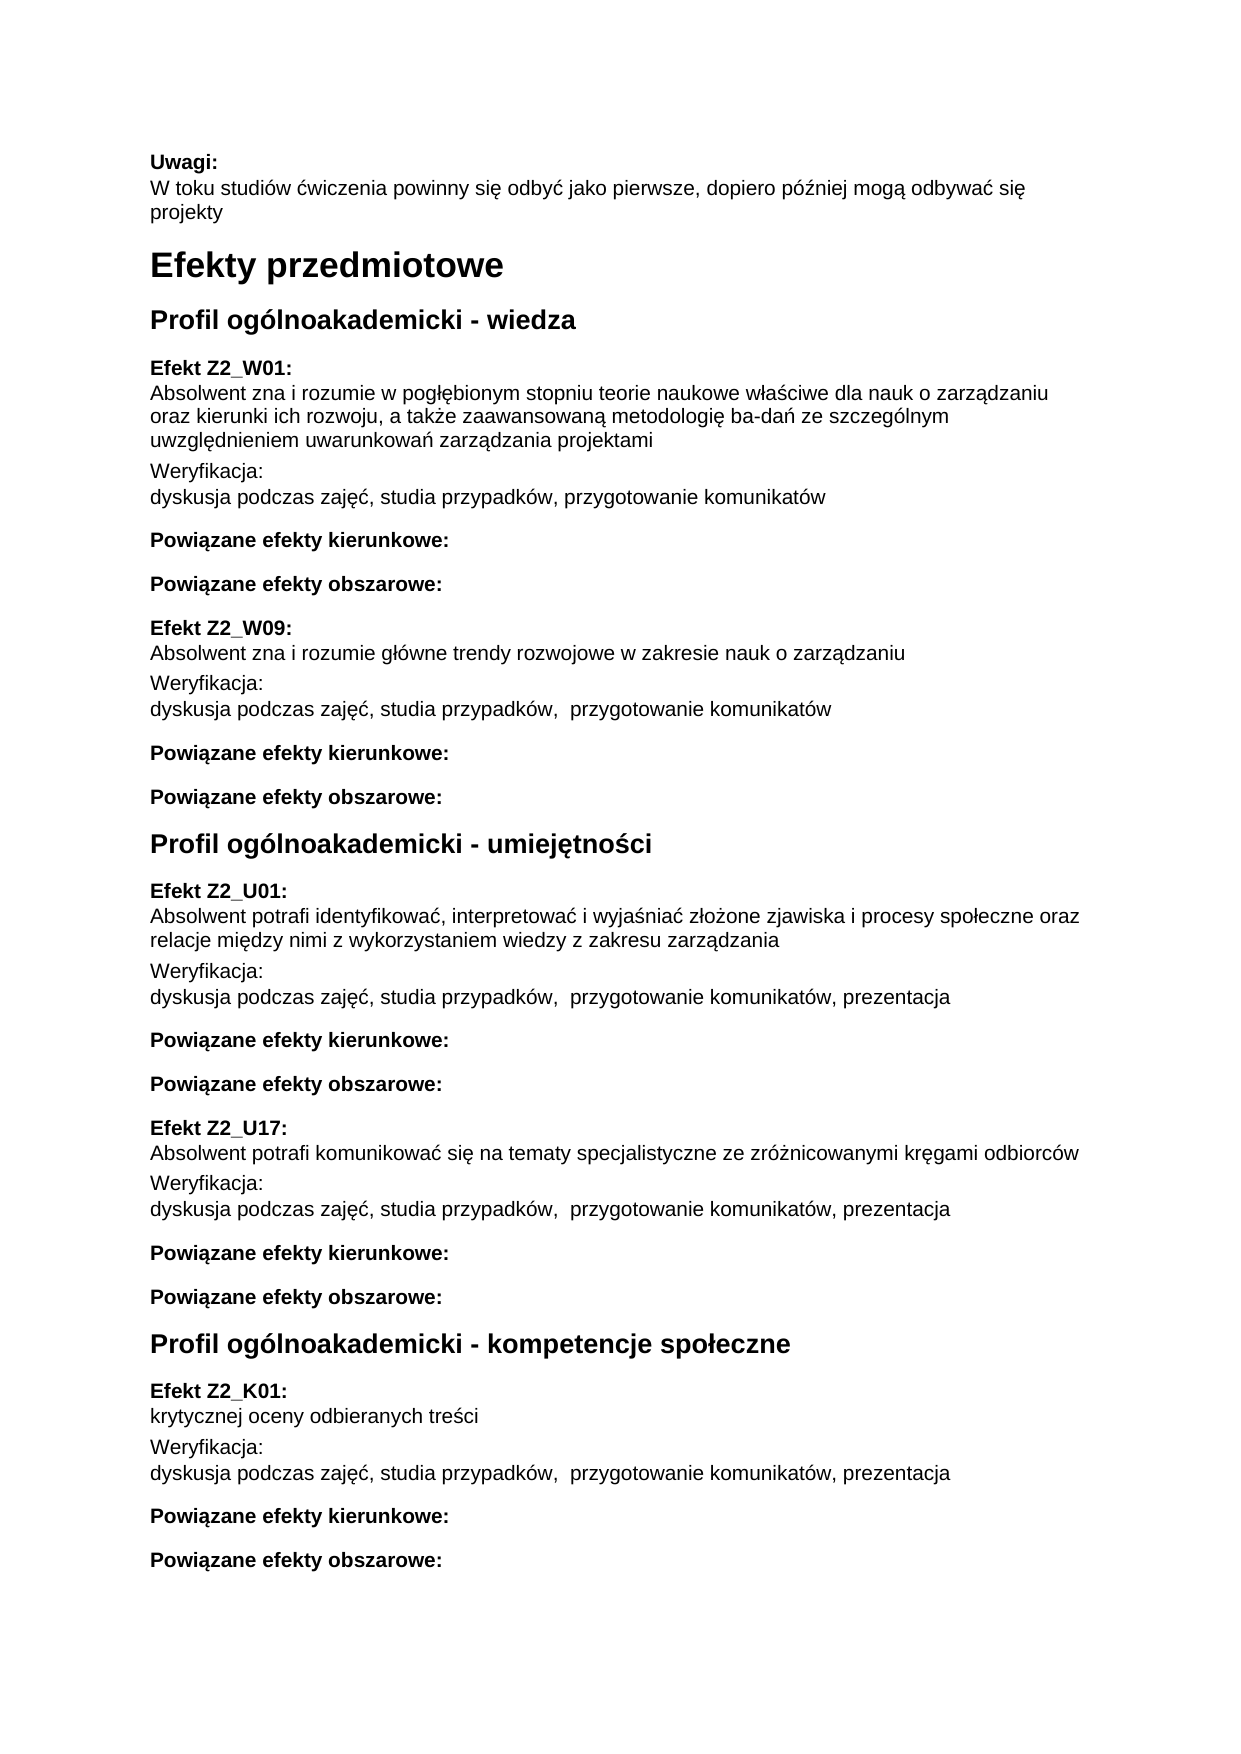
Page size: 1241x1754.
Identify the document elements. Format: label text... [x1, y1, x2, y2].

subtitle Profil ogólnoakademicki - wiedza [150, 304, 1090, 336]
text dyskusja podczas zajęć, studia przypadków, przygotowanie komunikatów [150, 484, 1090, 508]
subtitle Profil ogólnoakademicki - kompetencje społeczne [150, 1328, 1090, 1359]
text Powiązane efekty kierunkowe: [150, 741, 1090, 765]
text Uwagi: [150, 150, 1090, 174]
text dyskusja podczas zajęć, studia przypadków, przygotowanie komunikatów, prezentacja [150, 1197, 1090, 1221]
text Weryfikacja: [150, 1434, 1090, 1458]
text W toku studiów ćwiczenia powinny się odbyć jako pierwsze, dopiero później mogą odbywać się projekty [150, 176, 1090, 224]
text Efekt Z2_W01: [150, 355, 1090, 379]
text Powiązane efekty obszarowe: [150, 1072, 1090, 1096]
subtitle Profil ogólnoakademicki - umiejętności [150, 828, 1090, 859]
text Absolwent zna i rozumie w pogłębionym stopniu teorie naukowe właściwe dla nauk o zarządzaniu oraz kierunki ich rozwoju, a także zaawansowaną metodologię ba-dań ze szczególnym uwzględnieniem uwarunkowań zarządzania projektami [150, 380, 1090, 452]
text Efekt Z2_U17: [150, 1116, 1090, 1140]
text Efekt Z2_K01: [150, 1379, 1090, 1403]
text dyskusja podczas zajęć, studia przypadków, przygotowanie komunikatów, prezentacja [150, 1461, 1090, 1484]
text Weryfikacja: [150, 671, 1090, 695]
text krytycznej oceny odbieranych treści [150, 1404, 1090, 1428]
text Powiązane efekty obszarowe: [150, 572, 1090, 596]
text Efekt Z2_U01: [150, 879, 1090, 903]
text Powiązane efekty obszarowe: [150, 784, 1090, 808]
text Weryfikacja: [150, 958, 1090, 982]
text Weryfikacja: [150, 1171, 1090, 1195]
text Powiązane efekty kierunkowe: [150, 1241, 1090, 1265]
text Powiązane efekty kierunkowe: [150, 1504, 1090, 1528]
subtitle Efekty przedmiotowe [150, 244, 1090, 284]
text Absolwent potrafi identyfikować, interpretować i wyjaśniać złożone zjawiska i procesy społeczne oraz relacje między nimi z wykorzystaniem wiedzy z zakresu zarządzania [150, 904, 1090, 952]
text dyskusja podczas zajęć, studia przypadków, przygotowanie komunikatów, prezentacja [150, 984, 1090, 1008]
text Efekt Z2_W09: [150, 616, 1090, 640]
text Powiązane efekty kierunkowe: [150, 528, 1090, 552]
text Absolwent potrafi komunikować się na tematy specjalistyczne ze zróżnicowanymi kręgami odbiorców [150, 1141, 1090, 1165]
text Powiązane efekty obszarowe: [150, 1284, 1090, 1308]
text Absolwent zna i rozumie główne trendy rozwojowe w zakresie nauk o zarządzaniu [150, 641, 1090, 665]
text Weryfikacja: [150, 458, 1090, 482]
text Powiązane efekty kierunkowe: [150, 1028, 1090, 1052]
text Powiązane efekty obszarowe: [150, 1548, 1090, 1572]
text dyskusja podczas zajęć, studia przypadków, przygotowanie komunikatów [150, 697, 1090, 721]
